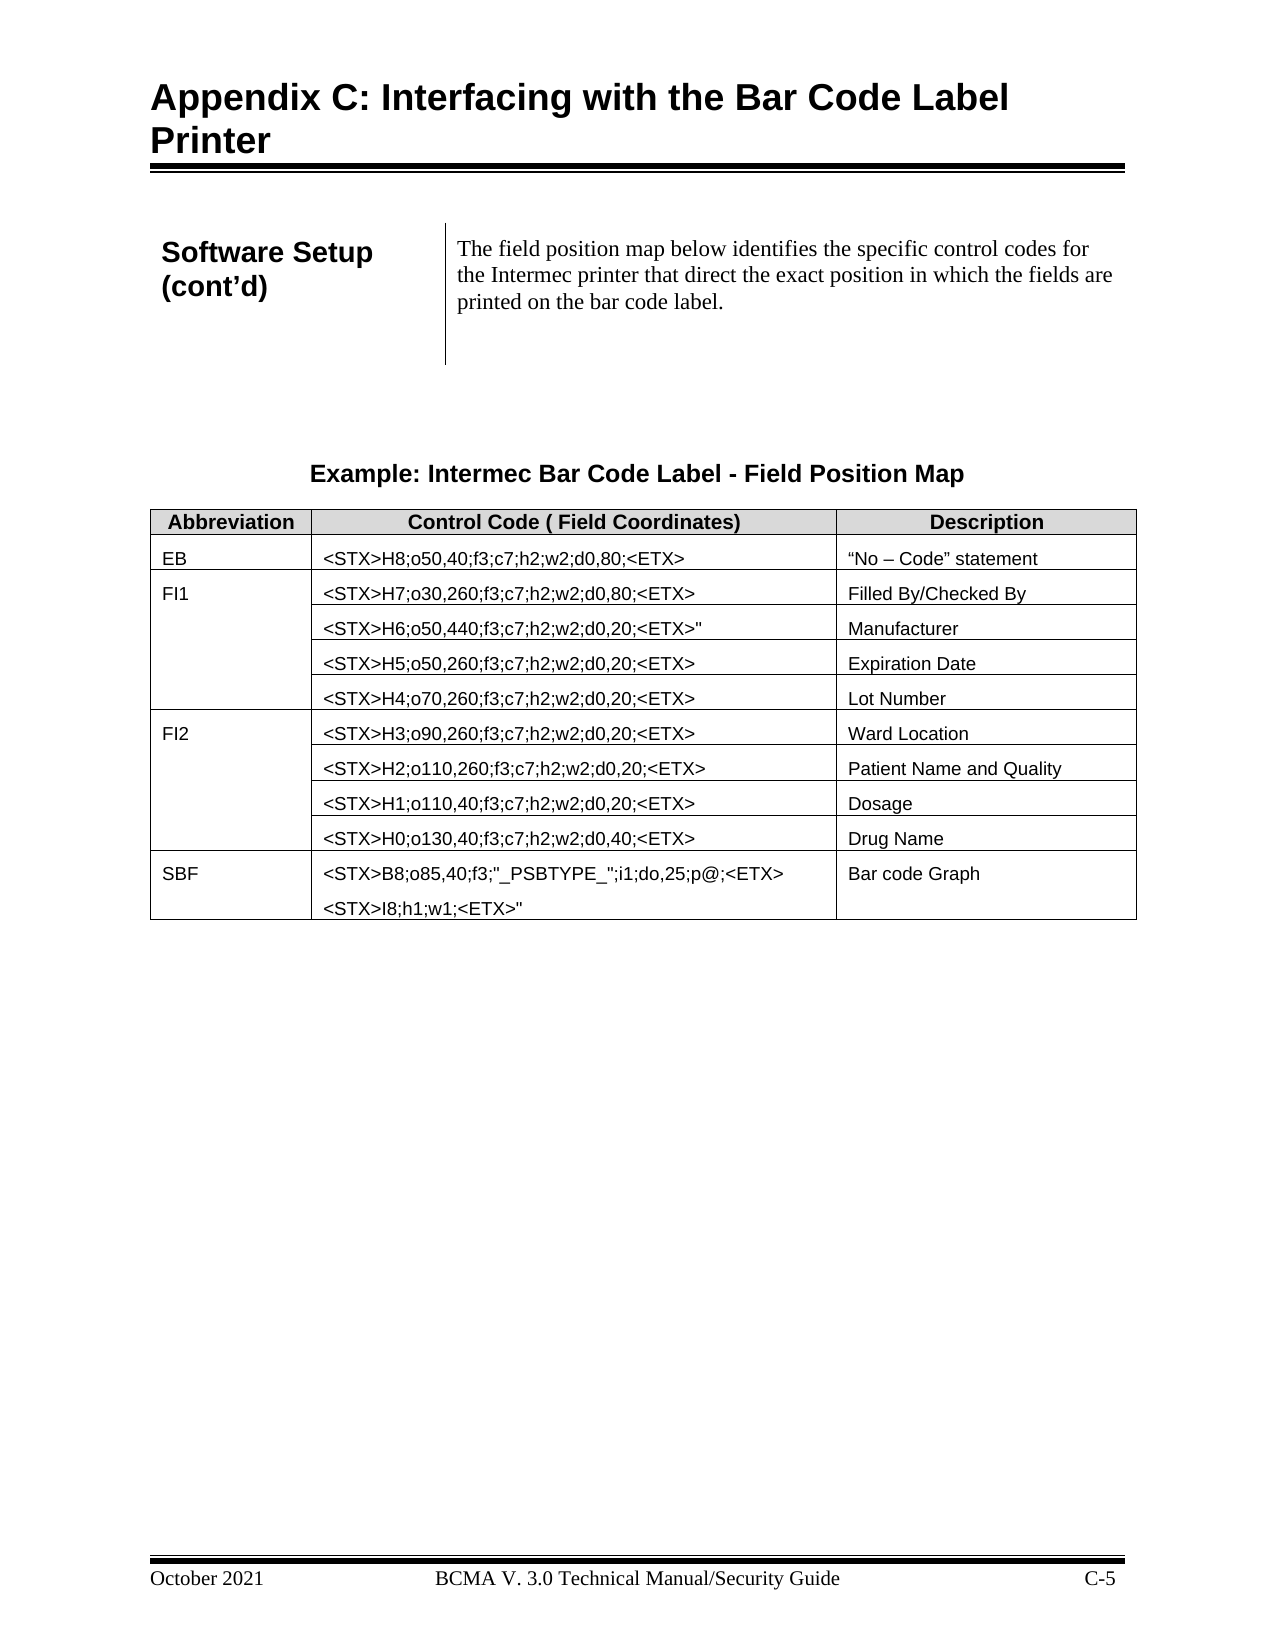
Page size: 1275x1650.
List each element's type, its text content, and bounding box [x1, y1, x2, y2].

table_cell SBF [151, 851, 311, 919]
table_cell Ward Location [837, 710, 1136, 744]
table_cell Filled By/Checked By [837, 570, 1136, 604]
table_header Software Setup (cont’d) [150, 223, 445, 365]
table_cell Manufacturer [837, 605, 1136, 639]
table_header The field position map below identifies the specific control codes for the Intermec printer that direct the exact position in which the fields are printed on the bar code label. [446, 223, 1125, 365]
table_cell Number [837, 675, 1136, 709]
table_cell <STX>H2;o110,260;f3;c7;h2;w2;d0,20;<ETX> [312, 745, 836, 779]
table_cell <STX>H6;o50,440;f3;c7;h2;w2;d0,20;<ETX>" [312, 605, 836, 639]
table_cell <STX>H4;o70,260;f3;c7;h2;w2;d0,20;<ETX> [312, 675, 836, 709]
table_cell <STX>B8;o85,40;f3;"_PSBTYPE_";i1;do,25;p@;<ETX> <STX>I8;h1;w1;<ETX>" [312, 851, 836, 919]
table_cell <STX>H3;o90,260;f3;c7;h2;w2;d0,20;<ETX> [312, 710, 836, 744]
table_cell FI2 [151, 710, 311, 850]
table_cell Bar code Graph [837, 851, 1136, 919]
table_cell Expiration Date [837, 640, 1136, 674]
table_cell FI1 [151, 570, 311, 709]
table_cell Drug Name [837, 816, 1136, 850]
table_cell <STX>H7;o30,260;f3;c7;h2;w2;d0,80;<ETX> [312, 570, 836, 604]
table_header Abbreviation [151, 510, 311, 534]
table_cell “No – Code” statement [837, 535, 1136, 569]
table_cell <STX>H8;o50,40;f3;c7;h2;w2;d0,80;<ETX> [312, 535, 836, 569]
text Appendix C: Interfacing with the Bar Code Label Printer [150, 75, 1125, 163]
text Example: Intermec Bar Code Label - Field Position Map [150, 459, 1125, 488]
table_cell Dosage [837, 781, 1136, 814]
table_cell <STX>H1;o110,40;f3;c7;h2;w2;d0,20;<ETX> [312, 781, 836, 814]
table_cell <STX>H5;o50,260;f3;c7;h2;w2;d0,20;<ETX> [312, 640, 836, 674]
table_cell EB [151, 535, 311, 569]
table_header Control Code ( Field Coordinates) [312, 510, 836, 534]
table_header Description [837, 510, 1136, 534]
table_cell <STX>H0;o130,40;f3;c7;h2;w2;d0,40;<ETX> [312, 816, 836, 850]
table_cell Patient Name and Quality [837, 745, 1136, 779]
